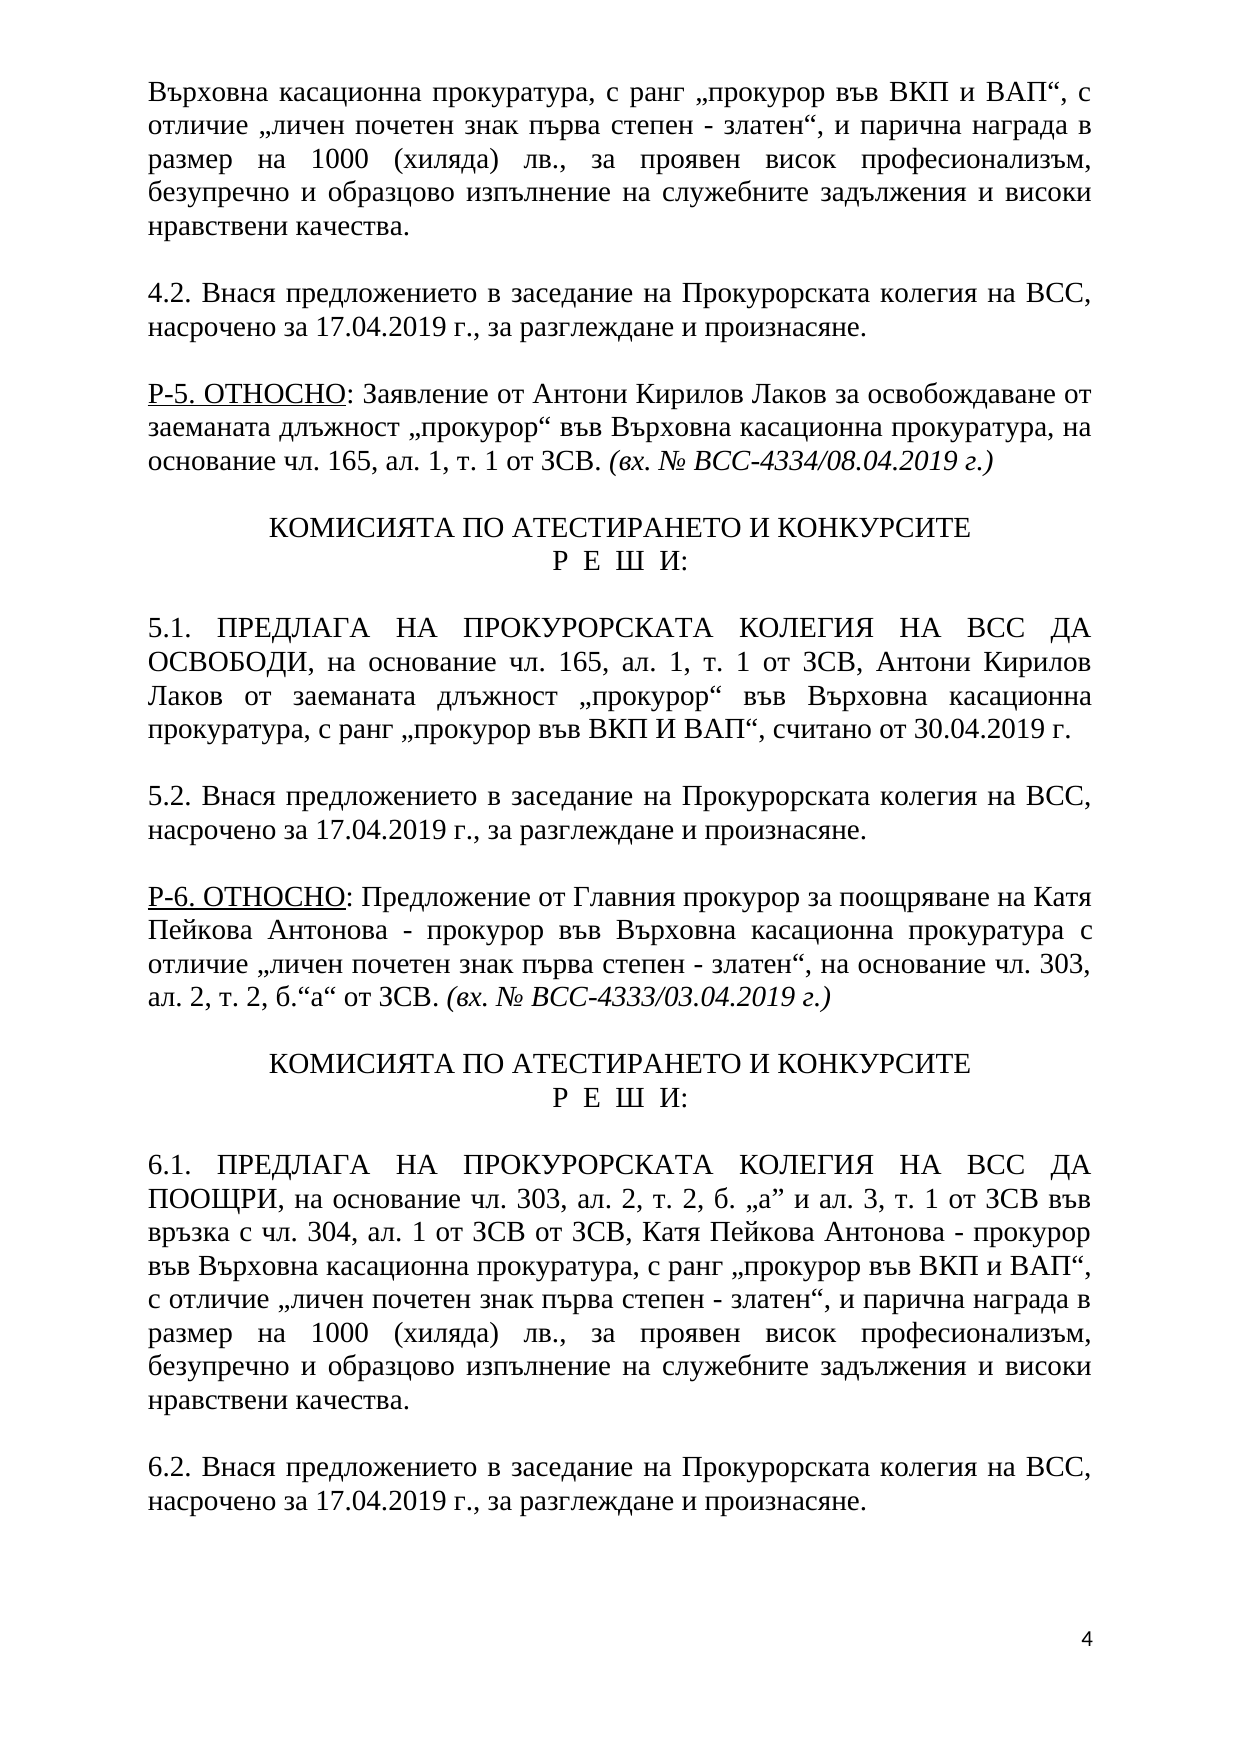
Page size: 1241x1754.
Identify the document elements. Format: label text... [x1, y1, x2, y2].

text 4.2. Внася предложението в заседание на Прокурорската колегия на ВСС, насрочено за 17.04.2019 г., за разглеждане и произнасяне. [148, 275, 1093, 342]
text КОМИСИЯТА ПО АТЕСТИРАНЕТО И КОНКУРСИТЕ [148, 1047, 1093, 1080]
text 6.2. Внася предложението в заседание на Прокурорската колегия на ВСС, насрочено за 17.04.2019 г., за разглеждане и произнасяне. [148, 1449, 1093, 1516]
text 5.1. ПРЕДЛАГА НА ПРОКУРОРСКАТА КОЛЕГИЯ НА ВСС ДА ОСВОБОДИ, на основание чл. 165, ал. 1, т. 1 от ЗСВ, Антони Кирилов Лаков от заеманата длъжност „прокурор“ във Върховна касационна прокуратура, с ранг „прокурор във ВКП И ВАП“, считано от 30.04.2019 г. [148, 611, 1093, 745]
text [148, 74, 1093, 242]
text Р Е Ш И: [148, 1080, 1093, 1114]
text КОМИСИЯТА ПО АТЕСТИРАНЕТО И КОНКУРСИТЕ [148, 510, 1093, 543]
text Р Е Ш И: [148, 543, 1093, 577]
text 6.1. ПРЕДЛАГА НА ПРОКУРОРСКАТА КОЛЕГИЯ НА ВСС ДА ПООЩРИ, на основание чл. 303, ал. 2, т. 2, б. „а” и ал. 3, т. 1 от ЗСВ във връзка с чл. 304, ал. 1 от ЗСВ от ЗСВ, Катя Пейкова Антонова - прокурор във Върховна касационна прокуратура, с ранг „прокурор във ВКП и ВАП“, с отличие „личен почетен знак първа степен - златен“, и парична награда в размер на 1000 (хиляда) лв., за проявен висок професионализъм, безупречно и образцово изпълнение на служебните задължения и високи нравствени качества. [148, 1147, 1093, 1416]
text 5.2. Внася предложението в заседание на Прокурорската колегия на ВСС, насрочено за 17.04.2019 г., за разглеждане и произнасяне. [148, 778, 1093, 845]
text Р-6. ОТНОСНО: Предложение от Главния прокурор за поощряване на Катя Пейкова Антонова - прокурор във Върховна касационна прокуратура с отличие „личен почетен знак първа степен - златен“, на основание чл. 303, ал. 2, т. 2, б.“а“ от ЗСВ. (вх. № ВСС-4333/03.04.2019 г.) [148, 879, 1093, 1013]
text Р-5. ОТНОСНО: Заявление от Антони Кирилов Лаков за освобождаване от заеманата длъжност „прокурор“ във Върховна касационна прокуратура, на основание чл. 165, ал. 1, т. 1 от ЗСВ. (вх. № ВСС-4334/08.04.2019 г.) [148, 376, 1093, 476]
